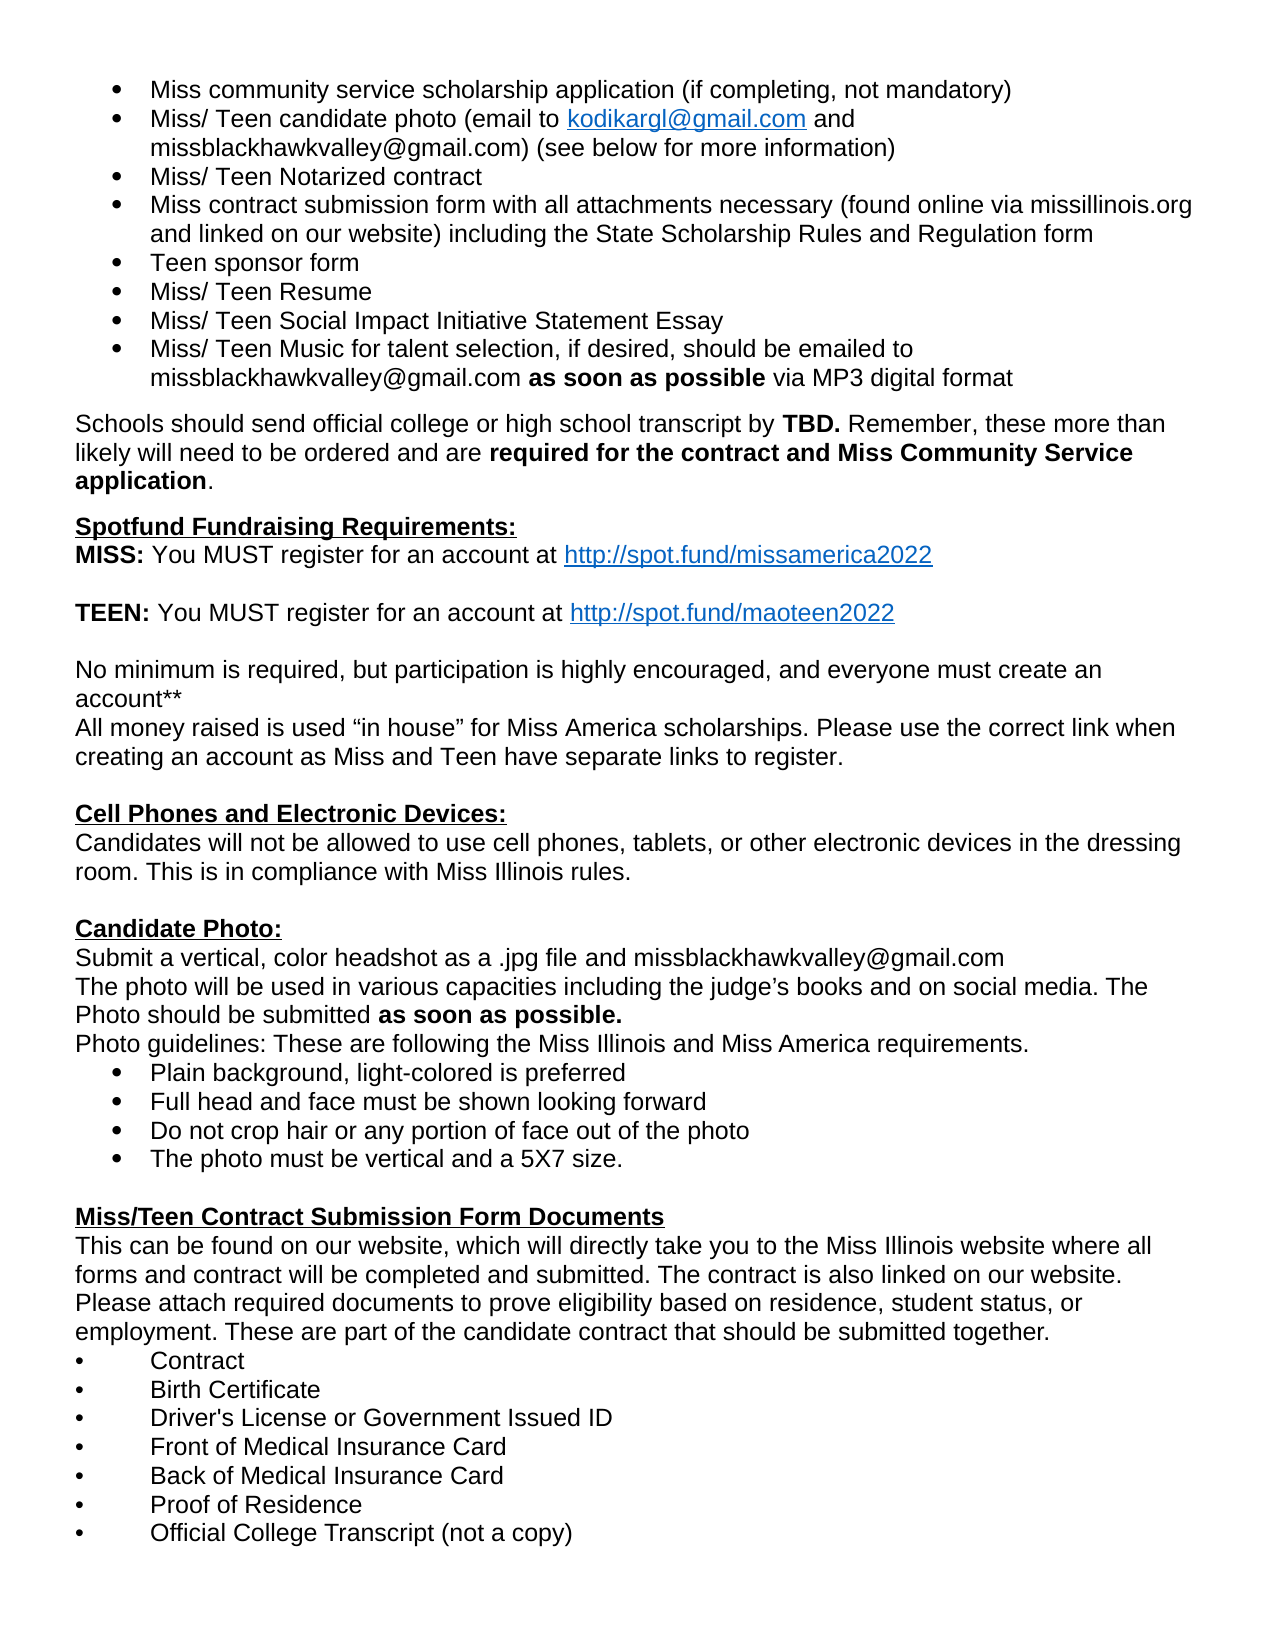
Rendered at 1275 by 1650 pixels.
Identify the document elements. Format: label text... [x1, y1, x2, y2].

list Miss/ Teen Notarized contract [112, 161, 1200, 190]
text • Contract [75, 1346, 1200, 1374]
list Miss contract submission form with all attachments necessary (found online via missillinois.org and linked on our website) including the State Scholarship Rules and Regulation form [112, 190, 1200, 248]
list Full head and face must be shown looking forward [112, 1087, 1200, 1116]
text Candidates will not be allowed to use cell phones, tablets, or other electronic devices in the dressing room. This is in compliance with Miss Illinois rules. [75, 828, 1200, 885]
text The photo will be used in various capacities including the judge’s books and on social media. The Photo should be submitted as soon as possible. [75, 972, 1200, 1029]
list Miss community service scholarship application (if completing, not mandatory) [112, 75, 1200, 104]
list Teen sponsor form [112, 248, 1200, 277]
text MISS: You MUST register for an account at http://spot.fund/missamerica2022 [75, 540, 1200, 569]
text • Driver's License or Government Issued ID [75, 1403, 1200, 1432]
text Candidate Photo: [75, 914, 1200, 943]
text Submit a vertical, color headshot as a .jpg file and missblackhawkvalley@gmail.com [75, 943, 1200, 972]
text Schools should send official college or high school transcript by TBD. Remember, these more than likely will need to be ordered and are required for the contract and Miss Community Service application. [75, 409, 1200, 495]
text Please attach required documents to prove eligibility based on residence, student status, or employment. These are part of the candidate contract that should be submitted together. [75, 1288, 1200, 1346]
list Plain background, light-colored is preferred [112, 1058, 1200, 1087]
list Do not crop hair or any portion of face out of the photo [112, 1116, 1200, 1144]
text • Official College Transcript (not a copy) [75, 1518, 1200, 1547]
list Miss/ Teen Resume [112, 277, 1200, 306]
text Photo guidelines: These are following the Miss Illinois and Miss America requirements. [75, 1029, 1200, 1058]
list Miss/ Teen Social Impact Initiative Statement Essay [112, 306, 1200, 334]
text No minimum is required, but participation is highly encouraged, and everyone must create an account** [75, 655, 1200, 713]
text • Back of Medical Insurance Card [75, 1461, 1200, 1489]
text Spotfund Fundraising Requirements: [75, 512, 1200, 540]
text Cell Phones and Electronic Devices: [75, 799, 1200, 828]
list Miss/ Teen Music for talent selection, if desired, should be emailed to missblackhawkvalley@gmail.com as soon as possible via MP3 digital format [112, 334, 1200, 392]
text • Front of Medical Insurance Card [75, 1432, 1200, 1461]
text TEEN: You MUST register for an account at http://spot.fund/maoteen2022 [75, 598, 1200, 627]
list The photo must be vertical and a 5X7 size. [112, 1144, 1200, 1173]
text • Proof of Residence [75, 1489, 1200, 1518]
text Miss/Teen Contract Submission Form Documents [75, 1202, 1200, 1231]
list Miss/ Teen candidate photo (email to kodikargl@gmail.com and missblackhawkvalley@gmail.com) (see below for more information) [112, 104, 1200, 161]
text All money raised is used “in house” for Miss America scholarships. Please use the correct link when creating an account as Miss and Teen have separate links to register. [75, 713, 1200, 770]
text • Birth Certificate [75, 1374, 1200, 1403]
text This can be found on our website, which will directly take you to the Miss Illinois website where all forms and contract will be completed and submitted. The contract is also linked on our website. [75, 1231, 1200, 1288]
